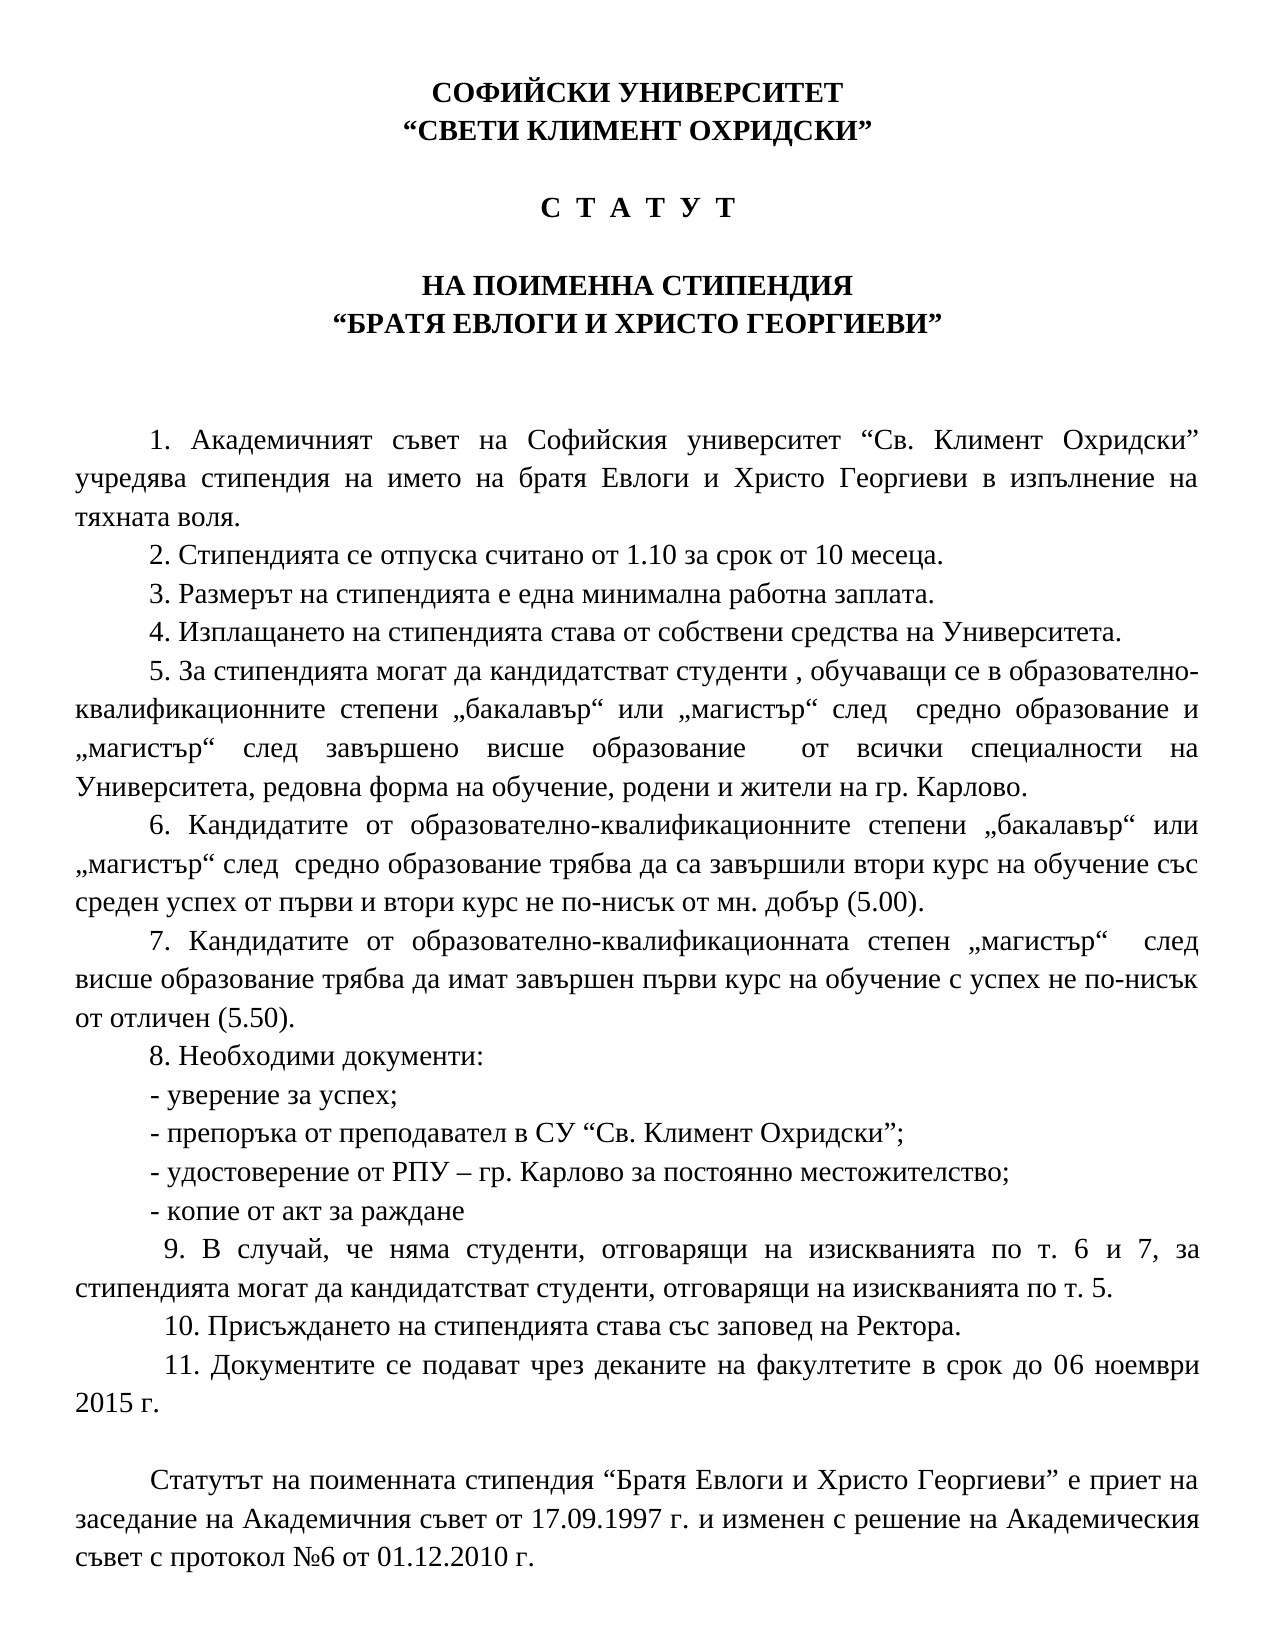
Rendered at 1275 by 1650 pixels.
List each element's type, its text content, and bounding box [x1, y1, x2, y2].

text СОФИЙСКИ УНИВЕРСИТЕТ [75, 75, 1200, 108]
text - уверение за успех; [75, 1077, 1200, 1111]
text С Т А Т У Т [75, 191, 1200, 224]
text - копие от акт за раждане [75, 1193, 1200, 1226]
text 6. Кандидатите от образователно-квалификационните степени „бакалавър“ или „магистър“ след средно образование трябва да са завършили втори курс на обучение със среден успех от първи и втори курс не по-нисък от мн. добър (5.00). [75, 807, 1200, 918]
text 7. Кандидатите от образователно-квалификационната степен „магистър“ след висше образование трябва да имат завършен първи курс на обучение с успех не по-нисък от отличен (5.50). [75, 923, 1200, 1033]
text 8. Необходими документи: [75, 1038, 1200, 1072]
text - препоръка от преподавател в СУ “Св. Климент Охридски”; [75, 1116, 1200, 1149]
text НА ПОИМЕННА СТИПЕНДИЯ [75, 268, 1200, 301]
text - удостоверение от РПУ – гр. Карлово за постоянно местожителство; [75, 1154, 1200, 1188]
text 10. Присъждането на стипендията става със заповед на Ректора. [75, 1308, 1200, 1342]
text “БРАТЯ ЕВЛОГИ И ХРИСТО ГЕОРГИЕВИ” [75, 306, 1200, 340]
text 4. Изплащането на стипендията става от собствени средства на Университета. [75, 614, 1200, 648]
text Статутът на поименната стипендия “Братя Евлоги и Христо Георгиеви” е приет на заседание на Академичния съвет от 17.09.1997 г. и изменен с решение на Академическия съвет с протокол №6 от 01.12.2010 г. [75, 1462, 1200, 1573]
text 1. Академичният съвет на Софийския университет “Св. Климент Охридски” учредява стипендия на името на братя Евлоги и Христо Георгиеви в изпълнение на тяхната воля. [75, 422, 1200, 532]
text 9. В случай, че няма студенти, отговарящи на изискванията по т. 6 и 7, за стипендията могат да кандидатстват студенти, отговарящи на изискванията по т. 5. [75, 1231, 1200, 1303]
text 11. Документите се подават чрез деканите на факултетите в срок до 06 ноември 2015 г. [75, 1347, 1200, 1419]
text “СВЕТИ КЛИМЕНТ ОХРИДСКИ” [75, 113, 1200, 147]
text 3. Размерът на стипендията е една минимална работна заплата. [75, 576, 1200, 609]
text 5. За стипендията могат да кандидатстват студенти , обучаващи се в образователно-квалификационните степени „бакалавър“ или „магистър“ след средно образование и „магистър“ след завършено висше образование от всички специалности на Университета, редовна форма на обучение, родени и жители на гр. Карлово. [75, 653, 1200, 802]
text 2. Стипендията се отпуска считано от 1.10 за срок от 10 месеца. [75, 537, 1200, 571]
